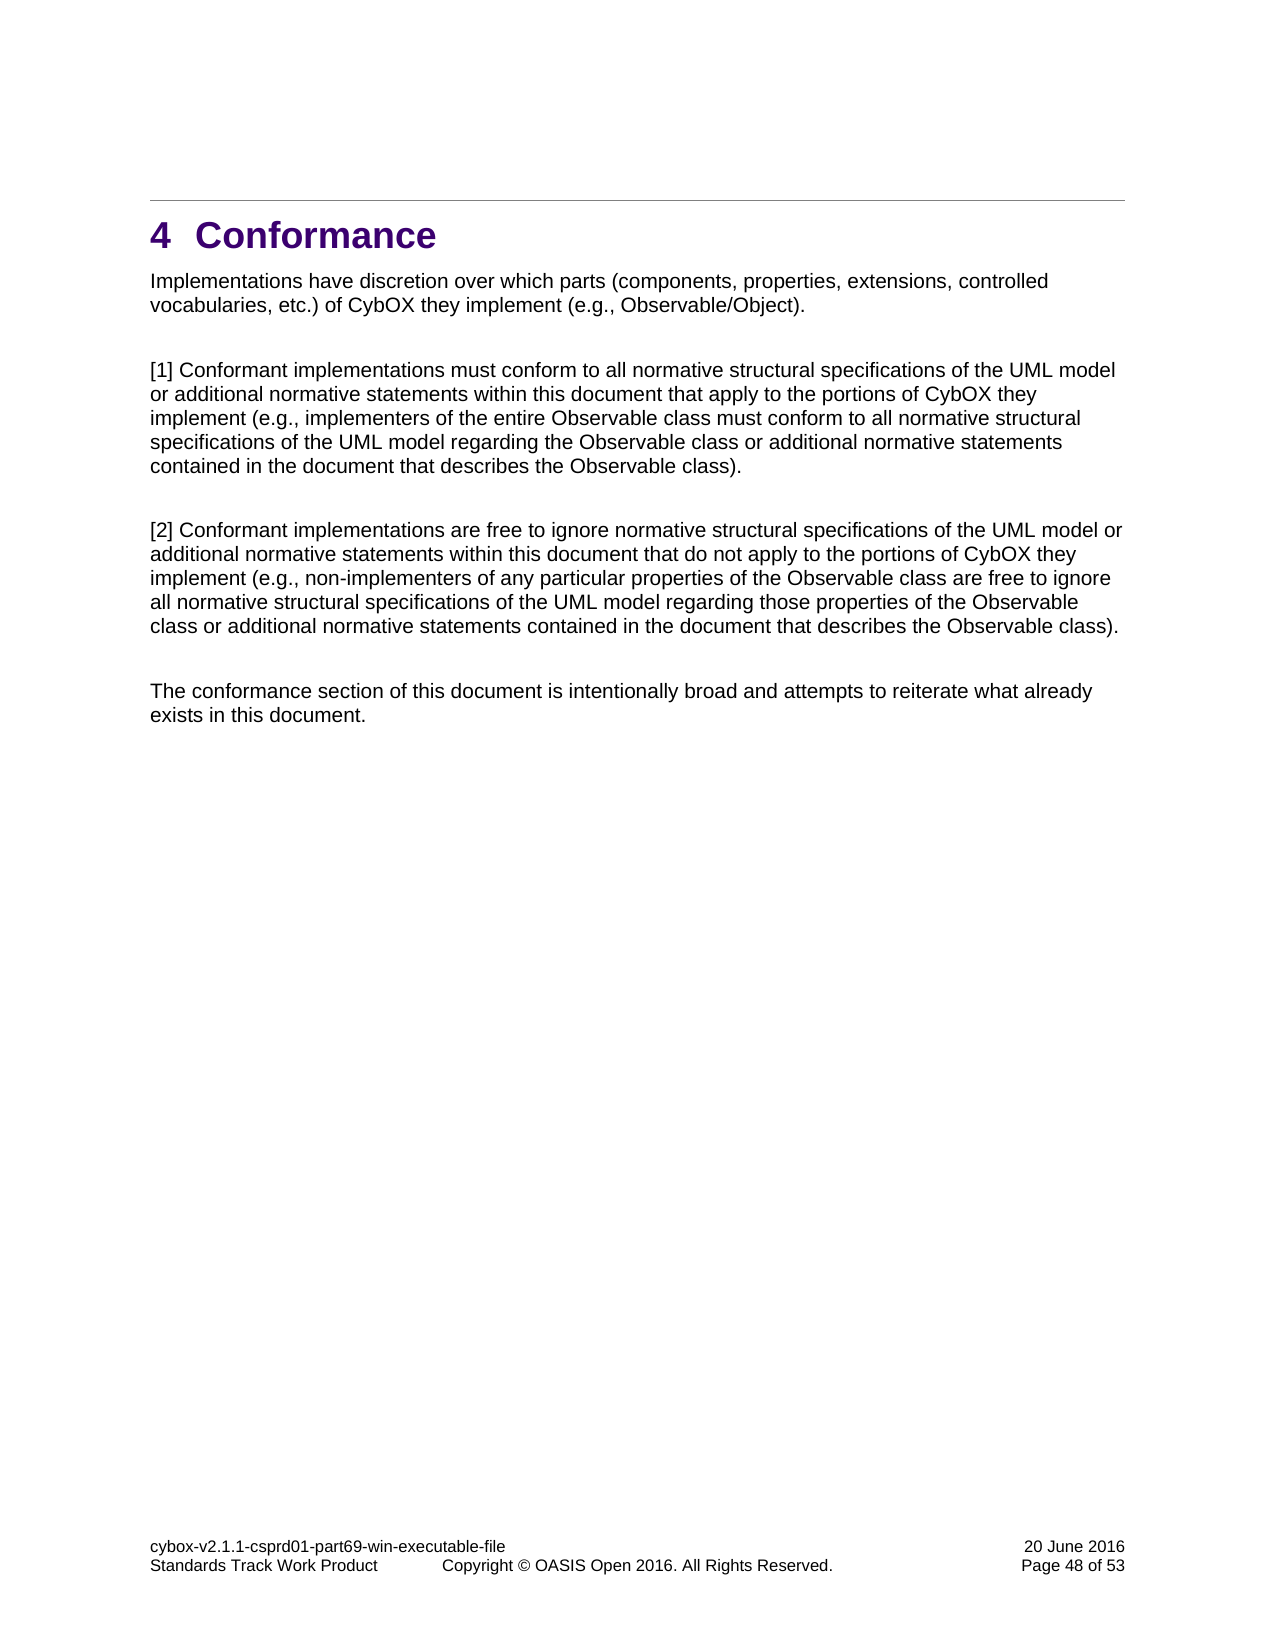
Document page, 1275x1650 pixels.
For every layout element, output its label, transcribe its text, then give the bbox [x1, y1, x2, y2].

text The conformance section of this document is intentionally broad and attempts to reiterate what already exists in this document. [150, 678, 1125, 726]
subtitle Conformance [150, 201, 1125, 257]
text [1] Conformant implementations must conform to all normative structural specifications of the UML model or additional normative statements within this document that apply to the portions of CybOX they implement (e.g., implementers of the entire Observable class must conform to all normative structural specifications of the UML model regarding the Observable class or additional normative statements contained in the document that describes the Observable class). [150, 358, 1125, 477]
text [2] Conformant implementations are free to ignore normative structural specifications of the UML model or additional normative statements within this document that do not apply to the portions of CybOX they implement (e.g., non-implementers of any particular properties of the Observable class are free to ignore all normative structural specifications of the UML model regarding those properties of the Observable class or additional normative statements contained in the document that describes the Observable class). [150, 518, 1125, 638]
text Implementations have discretion over which parts (components, properties, extensions, controlled vocabularies, etc.) of CybOX they implement (e.g., Observable/Object). [150, 269, 1125, 317]
